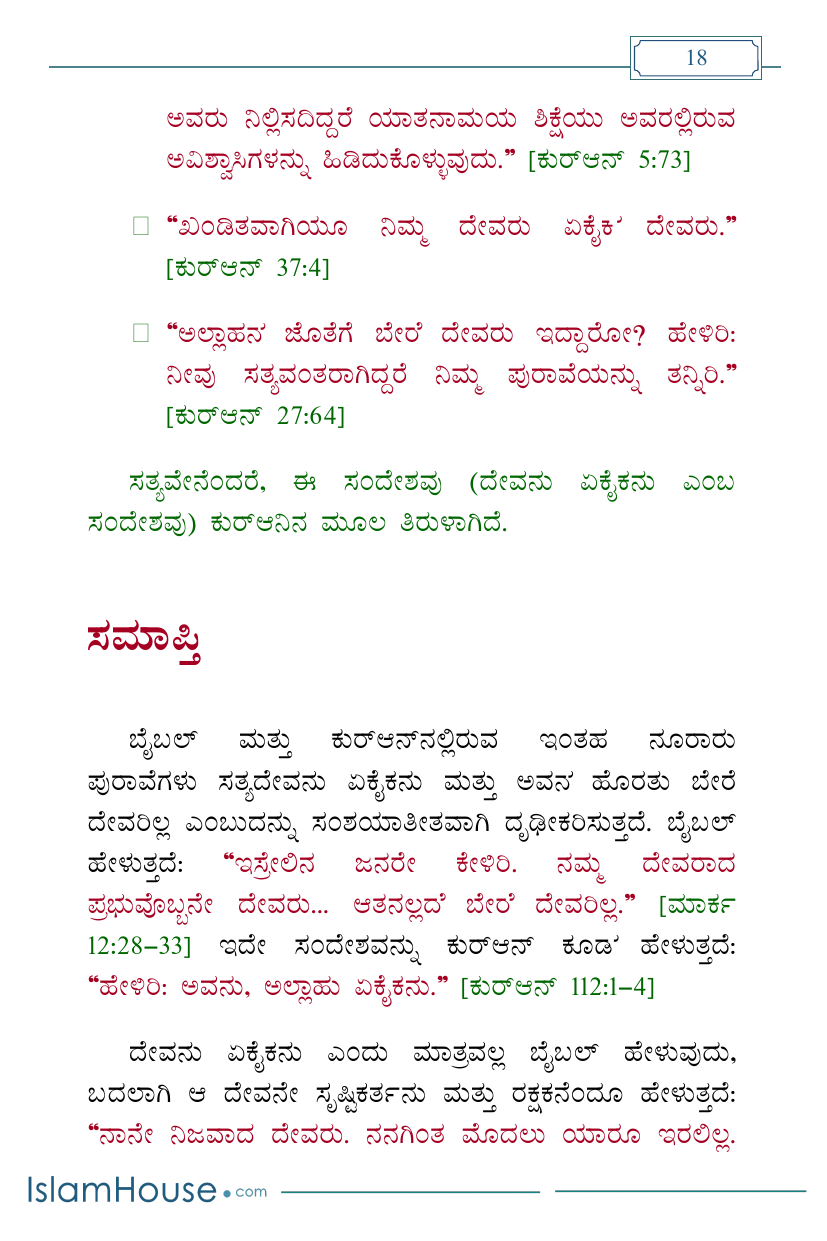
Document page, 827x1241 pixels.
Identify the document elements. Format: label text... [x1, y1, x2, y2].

text ¨ÉÊ§¯ï ªÀÄvÀÄÛ PÀÄgïD£ï£À°ègÀÄªÀ EAvÀºÀ £ÀÆgÁgÀÄ ¥ÀÅgÁªÉUÀ¼ÀÄ ¸ÀvÀåzÉÃªÀ£ÀÄ KPÉÊPÀ£ÀÄ ªÀÄvÀÄÛ CªÀ£À ºÉÆgÀvÀÄ ¨ÉÃgÉ zÉÃªÀj®è JA§ÄzÀ£ÀÄß ¸ÀA±ÀAiÀiÁwÃvÀªÁV zÀÈrüÃPÀj¸ÀÄvÀÛzÉ. ¨ÉÊ§¯ï ºÉÃ¼ÀÄvÀÛzÉ: “E¸ÉæÃ°£À d£ÀgÉÃ PÉÃ½j. £ÀªÀÄä zÉÃªÀgÁzÀ ¥Àæ¨sÀÄªÉÇ§â£ÉÃ zÉÃªÀgÀÄ... DvÀ£À®èzÉ ¨ÉÃgÉ zÉÃªÀj®è.” [ªÀiÁPÀð 12:28-33] EzÉÃ ¸ÀAzÉÃ±ÀªÀ£ÀÄß PÀÄgïD£ï PÀÆqÀ ºÉÃ¼ÀÄvÀÛzÉ: “ºÉÃ½j: CªÀ£ÀÄ, C¯ÁèºÀÄ KPÉÊPÀ£ÀÄ.” [PÀÄgïD£ï 112:1-4] [89, 728, 738, 1011]
picture [548, 1170, 807, 1208]
list “C¯ÁèºÀ£À eÉÆvÉUÉ ¨ÉÃgÉ zÉÃªÀgÀÄ EzÁÝgÉÆÃ? ºÉÃ½j: ¤ÃªÀÅ ¸ÀvÀåªÀAvÀgÁVzÀÝgÉ ¤ªÀÄä ¥ÀÅgÁªÉAiÀÄ£ÀÄß vÀ¤ßj.” [PÀÄgïD£ï 27:64] [130, 322, 738, 439]
text ¸ÀvÀåªÉÃ£ÉAzÀgÉ, F ¸ÀAzÉÃ±ÀªÀÅ (zÉÃªÀ£ÀÄ KPÉÊPÀ£ÀÄ JA§ ¸ÀAzÉÃ±ÀªÀÅ) PÀÄgïD¤£À ªÀÄÆ® wgÀÄ¼ÁVzÉ. [89, 470, 738, 546]
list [130, 107, 738, 184]
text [89, 1041, 738, 1159]
picture [20, 1171, 541, 1209]
text ¸ÀªÀiÁ¦Û [89, 618, 738, 674]
list “RArvÀªÁVAiÀÄÆ ¤ªÀÄä zÉÃªÀgÀÄ KPÉÊPÀ zÉÃªÀgÀÄ.” [PÀÄgïD£ï 37:4] [130, 214, 738, 291]
